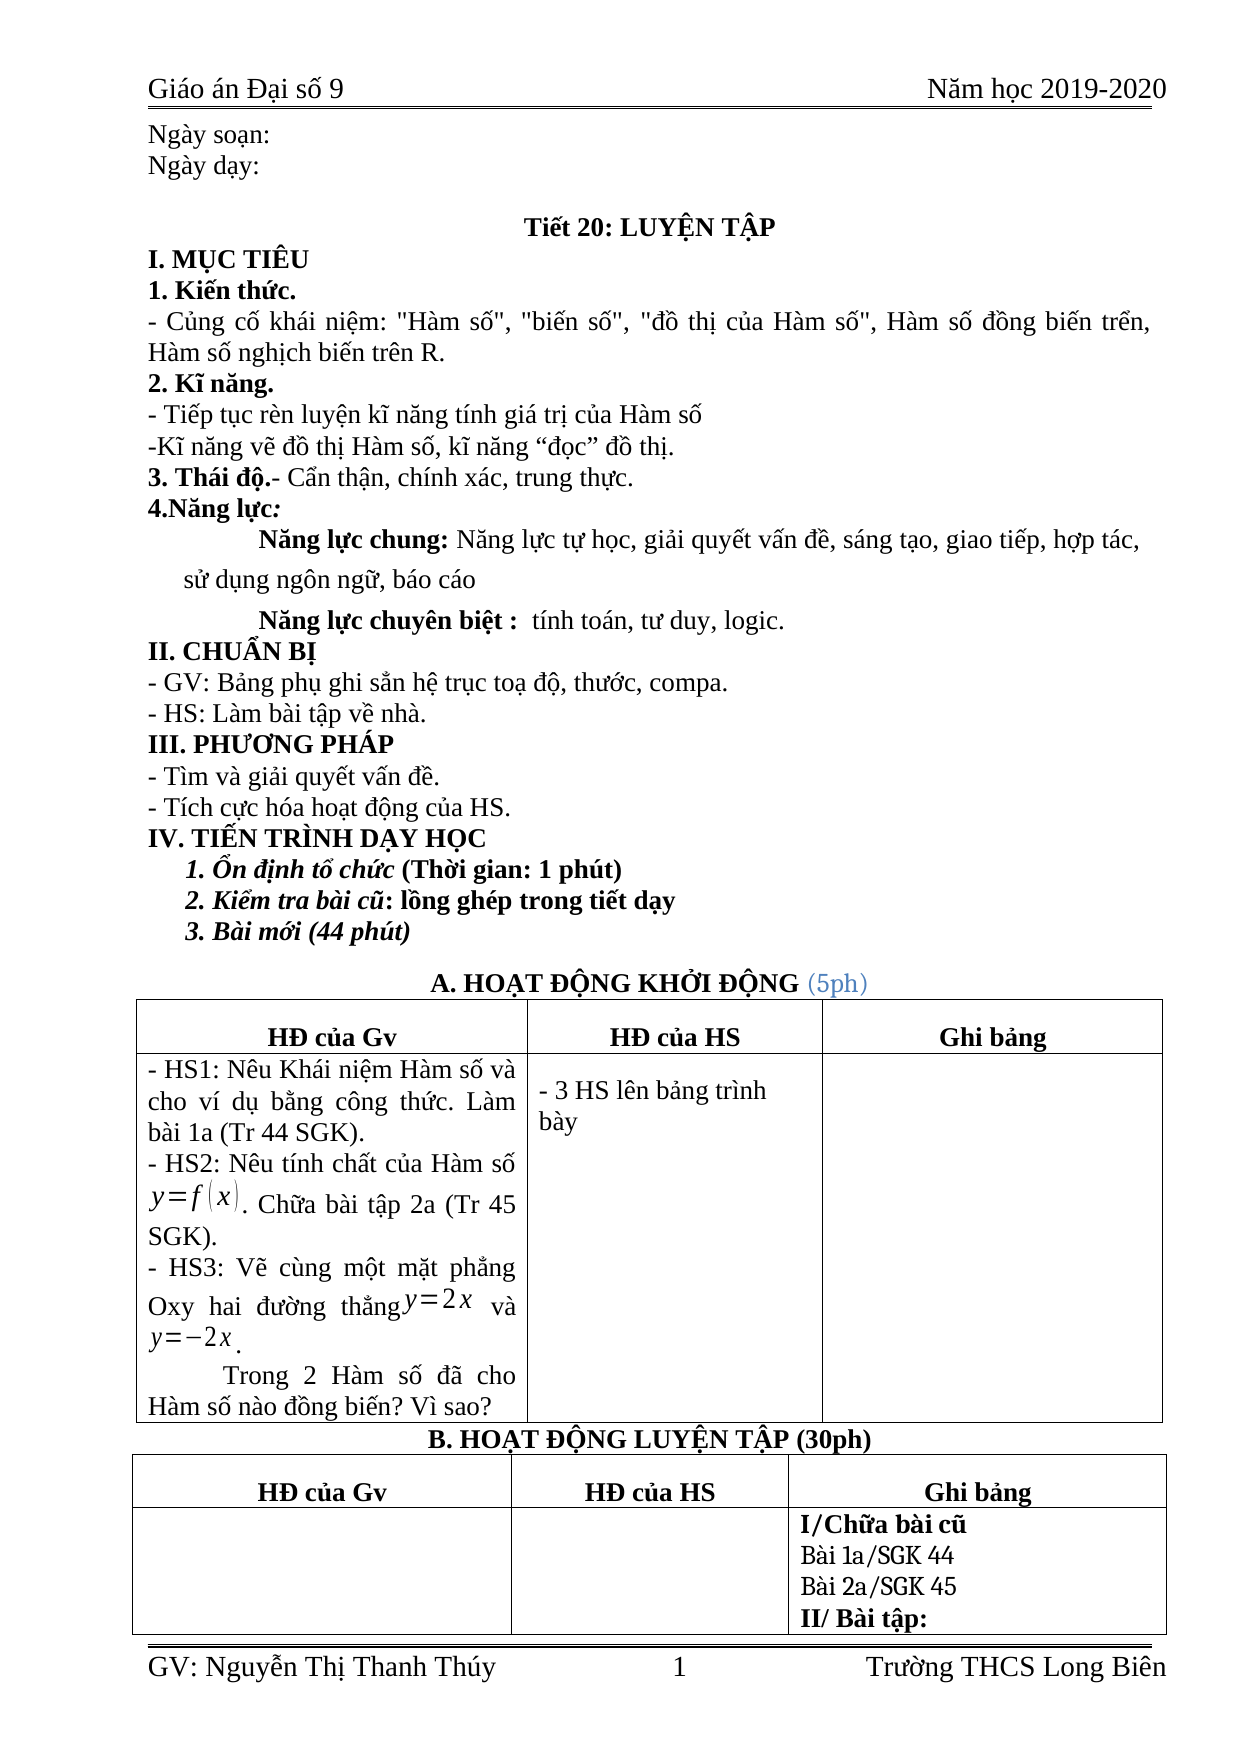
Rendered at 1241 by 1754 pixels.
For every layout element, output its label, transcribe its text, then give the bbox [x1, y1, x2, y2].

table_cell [512, 1508, 788, 1633]
text 2. Kĩ năng. [148, 367, 1152, 398]
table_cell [133, 1508, 511, 1633]
table_header HĐ của Gv [133, 1455, 511, 1507]
table_header Ghi bảng [789, 1455, 1166, 1507]
text -Kĩ năng vẽ đồ thị Hàm số, kĩ năng “đọc” đồ thị. [148, 429, 1152, 461]
table_header Ghi bảng [823, 1000, 1162, 1052]
text 4.Năng lực: [148, 492, 1152, 523]
text - GV: Bảng phụ ghi sẳn hệ trục toạ độ, thước, compa. [148, 666, 1152, 697]
table_cell - HS1: Nêu Khái niệm Hàm số và cho ví dụ bằng công thức. Làm bài 1a (Tr 44 SGK). - HS2: Nêu tính chất của Hàm số . Chữa bài tập 2a (Tr 45 SGK). - HS3: Vẽ cùng một mặt phẳng Oxy hai đường thẳng và . Trong 2 Hàm số đã cho Hàm số nào đồng biến? Vì sao? [137, 1054, 527, 1422]
table_cell - 3 HS lên bảng trình bày [528, 1054, 822, 1422]
text 2. Kiểm tra bài cũ: lồng ghép trong tiết dạy [185, 884, 1152, 915]
table_header HĐ của HS [528, 1000, 822, 1052]
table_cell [789, 1508, 1166, 1633]
subtitle A. HOẠT ĐỘNG KHỞI ĐỘNG (5ph) [148, 967, 1152, 999]
text I. MỤC TIÊU [148, 243, 1152, 274]
text III. PHƯƠNG PHÁP [148, 728, 1152, 759]
table_header HĐ của Gv [137, 1000, 527, 1052]
text - Tìm và giải quyết vấn đề. [148, 759, 1152, 791]
text 3. Bài mới (44 phút) [185, 915, 1152, 946]
text - Tích cực hóa hoạt động của HS. [148, 791, 1152, 822]
text Ngày soạn: [148, 118, 1152, 149]
text II. CHUẨN BỊ [148, 635, 1152, 666]
text 3. Thái độ.- Cẩn thận, chính xác, trung thực. [148, 461, 1152, 492]
table_header HĐ của HS [512, 1455, 788, 1507]
text Năng lực chuyên biệt : tính toán, tư duy, logic. [183, 604, 1152, 635]
text Tiết 20: LUYỆN TẬP [148, 212, 1152, 243]
text 1. Ổn định tổ chức (Thời gian: 1 phút) [185, 853, 1152, 884]
text Năng lực chung: Năng lực tự học, giải quyết vấn đề, sáng tạo, giao tiếp, hợp tác, sử dụng ngôn ngữ, báo cáo [183, 523, 1152, 594]
text IV. TIẾN TRÌNH DẠY HỌC [148, 822, 1152, 853]
text - Tiếp tục rèn luyện kĩ năng tính giá trị của Hàm số [148, 398, 1152, 429]
text - HS: Làm bài tập về nhà. [148, 697, 1152, 728]
text 1. Kiến thức. [148, 274, 1152, 305]
subtitle Ngày dạy: [148, 149, 1152, 180]
text - Củng cố khái niệm: "Hàm số", "biến số", "đồ thị của Hàm số", Hàm số đồng biến trển, Hàm số nghịch biến trên R. [148, 305, 1152, 367]
text B. HOẠT ĐỘNG LUYỆN TẬP (30ph) [148, 1423, 1152, 1454]
table_cell [823, 1054, 1162, 1422]
